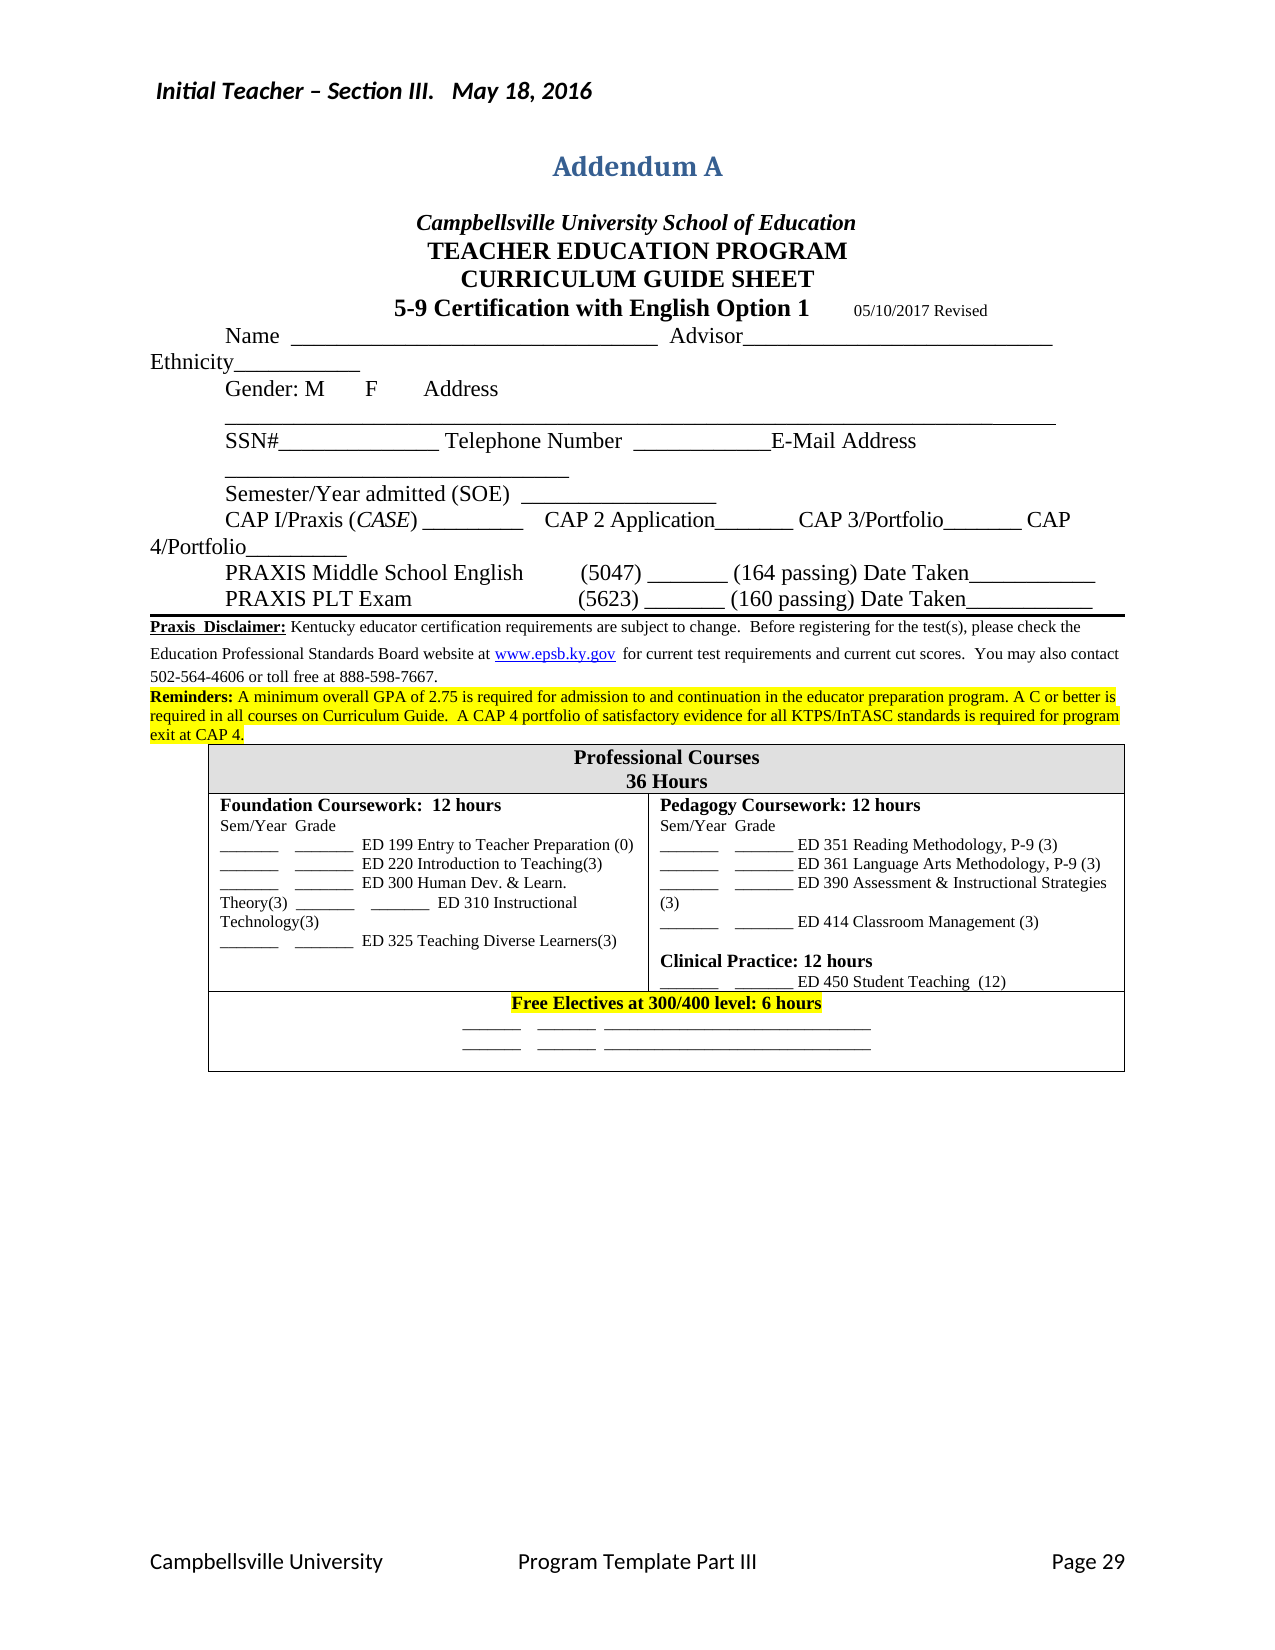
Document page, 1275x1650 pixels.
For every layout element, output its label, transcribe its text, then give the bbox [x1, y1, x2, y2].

text TEACHER EDUCATION PROGRAM [150, 236, 1125, 264]
text CAP I/Praxis (CASE) _________ CAP 2 Application_______ CAP 3/Portfolio_______ CAP 4/Portfolio_________ [150, 506, 1125, 559]
table_header Professional Courses 36 Hours [209, 745, 1124, 793]
text PRAXIS PLT Exam (5623) _______ (160 passing) Date Taken___________ [150, 586, 1125, 614]
table_cell Pedagogy Coursework: 12 hours Sem/Year Grade _______ _______ ED 351 Reading Methodology, P-9 (3) _______ _______ ED 361 Language Arts Methodology, P-9 (3) _______ _______ ED 390 Assessment & Instructional Strategies (3) _______ _______ ED 414 Classroom Management (3) Clinical Practice: 12 hours _______ _______ ED 450 Student Teaching (12) [649, 794, 1124, 991]
text Campbellsville University School of Education [150, 209, 1125, 236]
text Addendum A [150, 150, 1125, 183]
text Name ________________________________ Advisor___________________________ Ethnicity___________ [150, 322, 1125, 375]
text Semester/Year admitted (SOE) _________________ [150, 480, 1125, 506]
table_cell Free Electives at 300/400 level: 6 hours _______ _______ ________________________________ _______ _______ ________________________________ [209, 992, 1124, 1071]
text Reminders: A minimum overall GPA of 2.75 is required for admission to and continuation in the educator preparation program. A C or better is required in all courses on Curriculum Guide. A CAP 4 portfolio of satisfactory evidence for all KTPS/InTASC standards is required for program exit at CAP 4. [244, 687, 1125, 744]
text Praxis Disclaimer: Kentucky educator certification requirements are subject to change. Before registering for the test(s), please check the Education Professional Standards Board website at www.epsb.ky.gov for current test requirements and current cut scores. You may also contact 502-564-4606 or toll free at 888-598-7667. [150, 617, 1125, 687]
text PRAXIS Middle School English (5047) _______ (164 passing) Date Taken___________ [150, 559, 1125, 586]
text CURRICULUM GUIDE SHEET [150, 264, 1125, 293]
table_cell Foundation Coursework: 12 hours Sem/Year Grade _______ _______ ED 199 Entry to Teacher Preparation (0) _______ _______ ED 220 Introduction to Teaching(3) _______ _______ ED 300 Human Dev. & Learn. Theory(3) _______ _______ ED 310 Instructional Technology(3) _______ _______ ED 325 Teaching Diverse Learners(3) [209, 794, 648, 991]
text Gender: M F Address ___________________________________________________________________ SSN#______________ Telephone Number ____________E-Mail Address ______________________________ [225, 375, 1125, 480]
text 5-9 Certification with English Option 1 05/10/2017 Revised [150, 293, 1125, 322]
